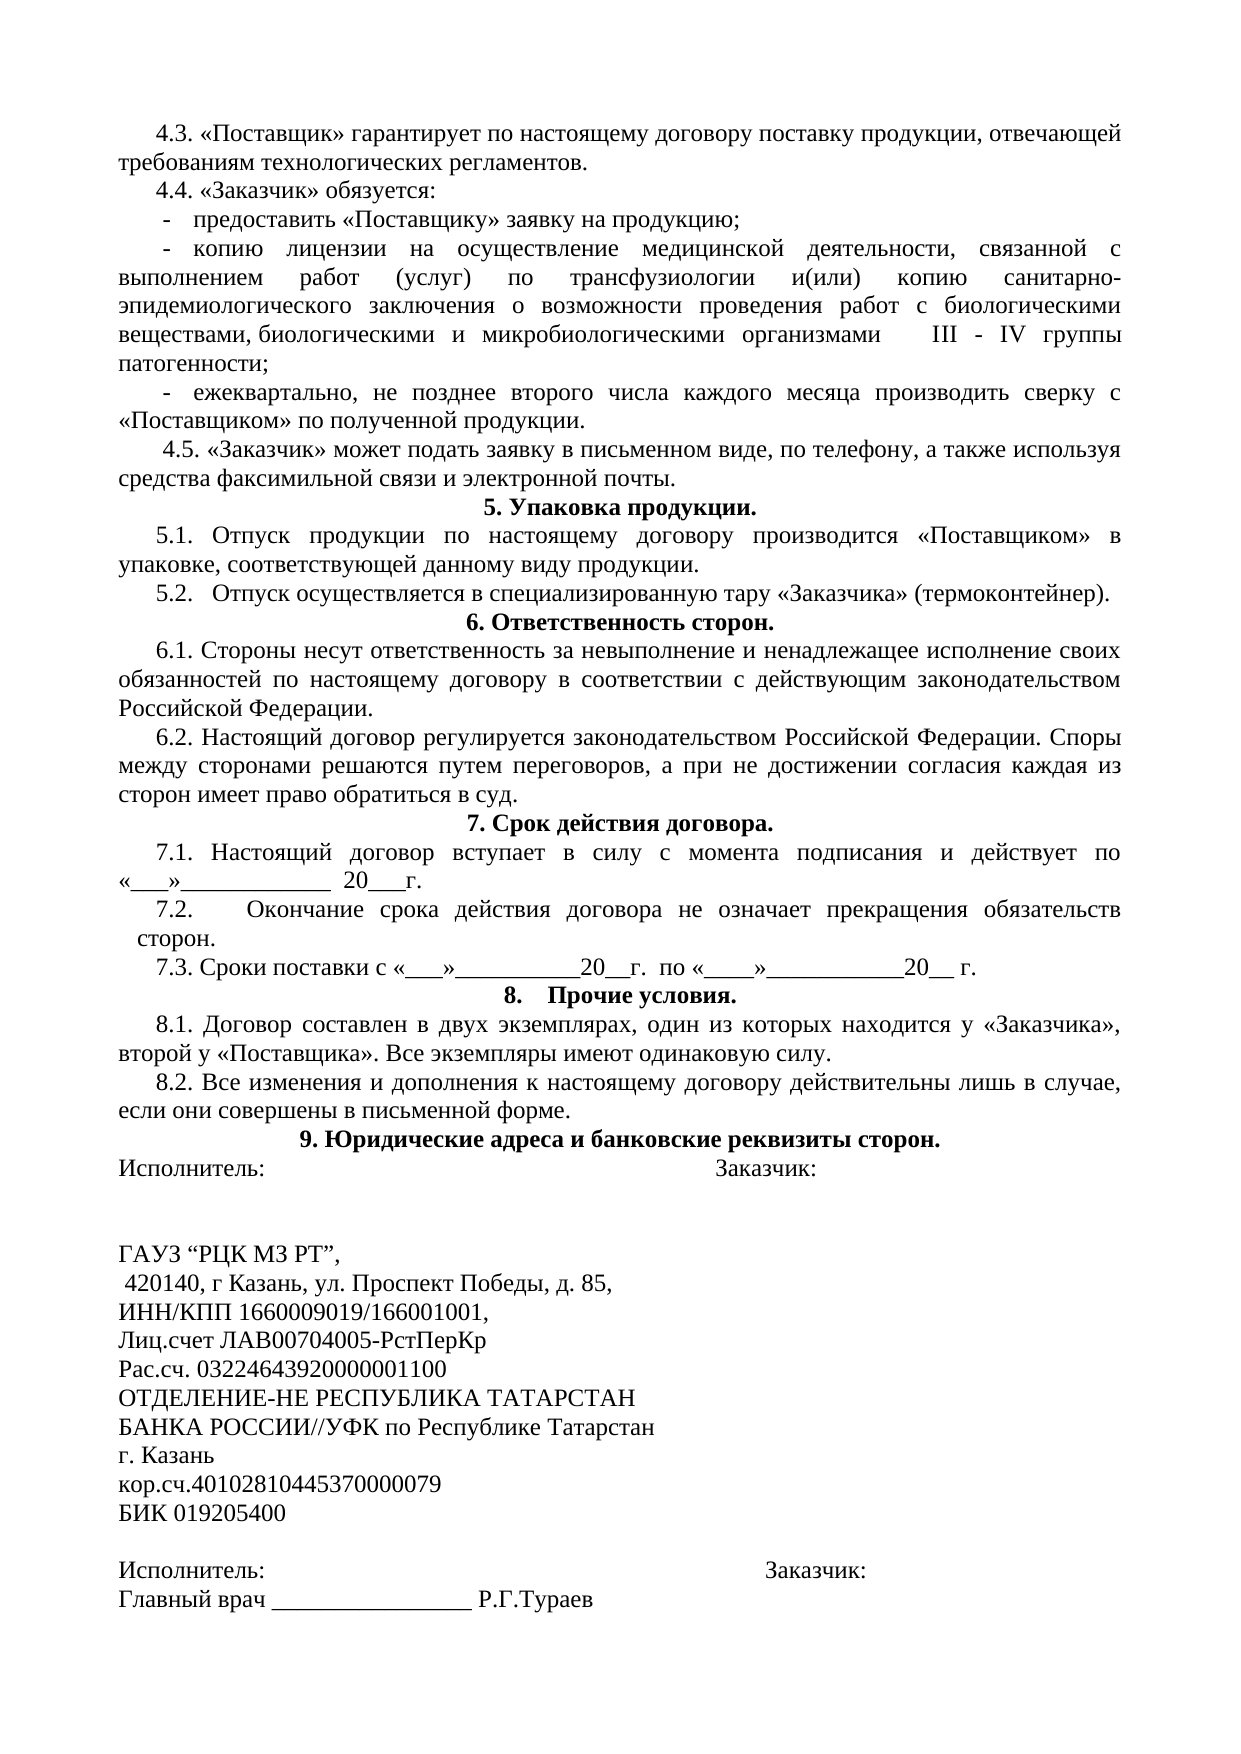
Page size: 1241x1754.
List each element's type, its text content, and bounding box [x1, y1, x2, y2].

list предоставить «Поставщику» заявку на продукцию; [118, 204, 1122, 233]
text Исполнитель: Заказчик: [118, 1556, 1122, 1584]
list копию лицензии на осуществление медицинской деятельности, связанной с выполнением работ (услуг) по трансфузиологии и(или) копию санитарно-эпидемиологического заключения о возможности проведения работ с биологическими веществами, биологическими и микробиологическими организмами III - IV группы патогенности; [118, 233, 1122, 377]
text Лиц.счет ЛАВ00704005-РстПерКр [118, 1326, 1122, 1354]
text Исполнитель: Заказчик: [118, 1153, 1122, 1182]
text Главный врач ________________ Р.Г.Тураев [118, 1584, 1122, 1613]
text ГАУЗ “РЦК МЗ РТ”, [118, 1239, 1122, 1268]
text 7.3. Сроки поставки с «___»__________20__г. по «____»___________20__ г. [137, 952, 1122, 981]
text 6.1. Стороны несут ответственность за невыполнение и ненадлежащее исполнение своих обязанностей по настоящему договору в соответствии с действующим законодательством Российской Федерации. [118, 636, 1122, 722]
text 6.2. Настоящий договор регулируется законодательством Российской Федерации. Споры между сторонами решаются путем переговоров, а при не достижении согласия каждая из сторон имеет право обратиться в суд. [118, 722, 1122, 808]
text г. Казань [118, 1441, 1122, 1469]
text 7. Срок действия договора. [118, 808, 1122, 837]
text 4.4. «Заказчик» обязуется: [118, 176, 1122, 204]
text БАНКА РОССИИ//УФК по Республике Татарстан [118, 1412, 1122, 1441]
list ежеквартально, не позднее второго числа каждого месяца производить сверку с «Поставщиком» по полученной продукции. [118, 377, 1122, 434]
text 420140, г Казань, ул. Проспект Победы, д. 85, [118, 1268, 1122, 1297]
text 8.2. Все изменения и дополнения к настоящему договору действительны лишь в случае, если они совершены в письменной форме. [118, 1067, 1122, 1124]
text 8.1. Договор составлен в двух экземплярах, один из которых находится у «Заказчика», второй у «Поставщика». Все экземпляры имеют одинаковую силу. [118, 1009, 1122, 1067]
text 5.1. Отпуск продукции по настоящему договору производится «Поставщиком» в упаковке, соответствующей данному виду продукции. [118, 521, 1122, 578]
text 5. Упаковка продукции. [118, 492, 1122, 521]
text ИНН/КПП 1660009019/166001001, [118, 1297, 1122, 1326]
text ОТДЕЛЕНИЕ-НЕ РЕСПУБЛИКА ТАТАРСТАН [118, 1383, 1122, 1412]
text 5.2. Отпуск осуществляется в специализированную тару «Заказчика» (термоконтейнер). [118, 578, 1122, 607]
list Прочие условия. [118, 981, 1122, 1009]
text кор.сч.40102810445370000079 [118, 1469, 1122, 1498]
text 9. Юридические адреса и банковские реквизиты сторон. [118, 1124, 1122, 1153]
text БИК 019205400 [118, 1498, 1122, 1527]
text 6. Ответственность сторон. [118, 607, 1122, 636]
text 4.5. «Заказчик» может подать заявку в письменном виде, по телефону, а также используя средства факсимильной связи и электронной почты. [118, 434, 1122, 492]
text 7.1. Настоящий договор вступает в силу с момента подписания и действует по «___»____________ 20___г. [118, 837, 1122, 894]
text Рас.сч. 03224643920000001100 [118, 1354, 1122, 1383]
text 4.3. «Поставщик» гарантирует по настоящему договору поставку продукции, отвечающей требованиям технологических регламентов. [118, 118, 1122, 176]
list Окончание срока действия договора не означает прекращения обязательств сторон. [137, 894, 1122, 952]
